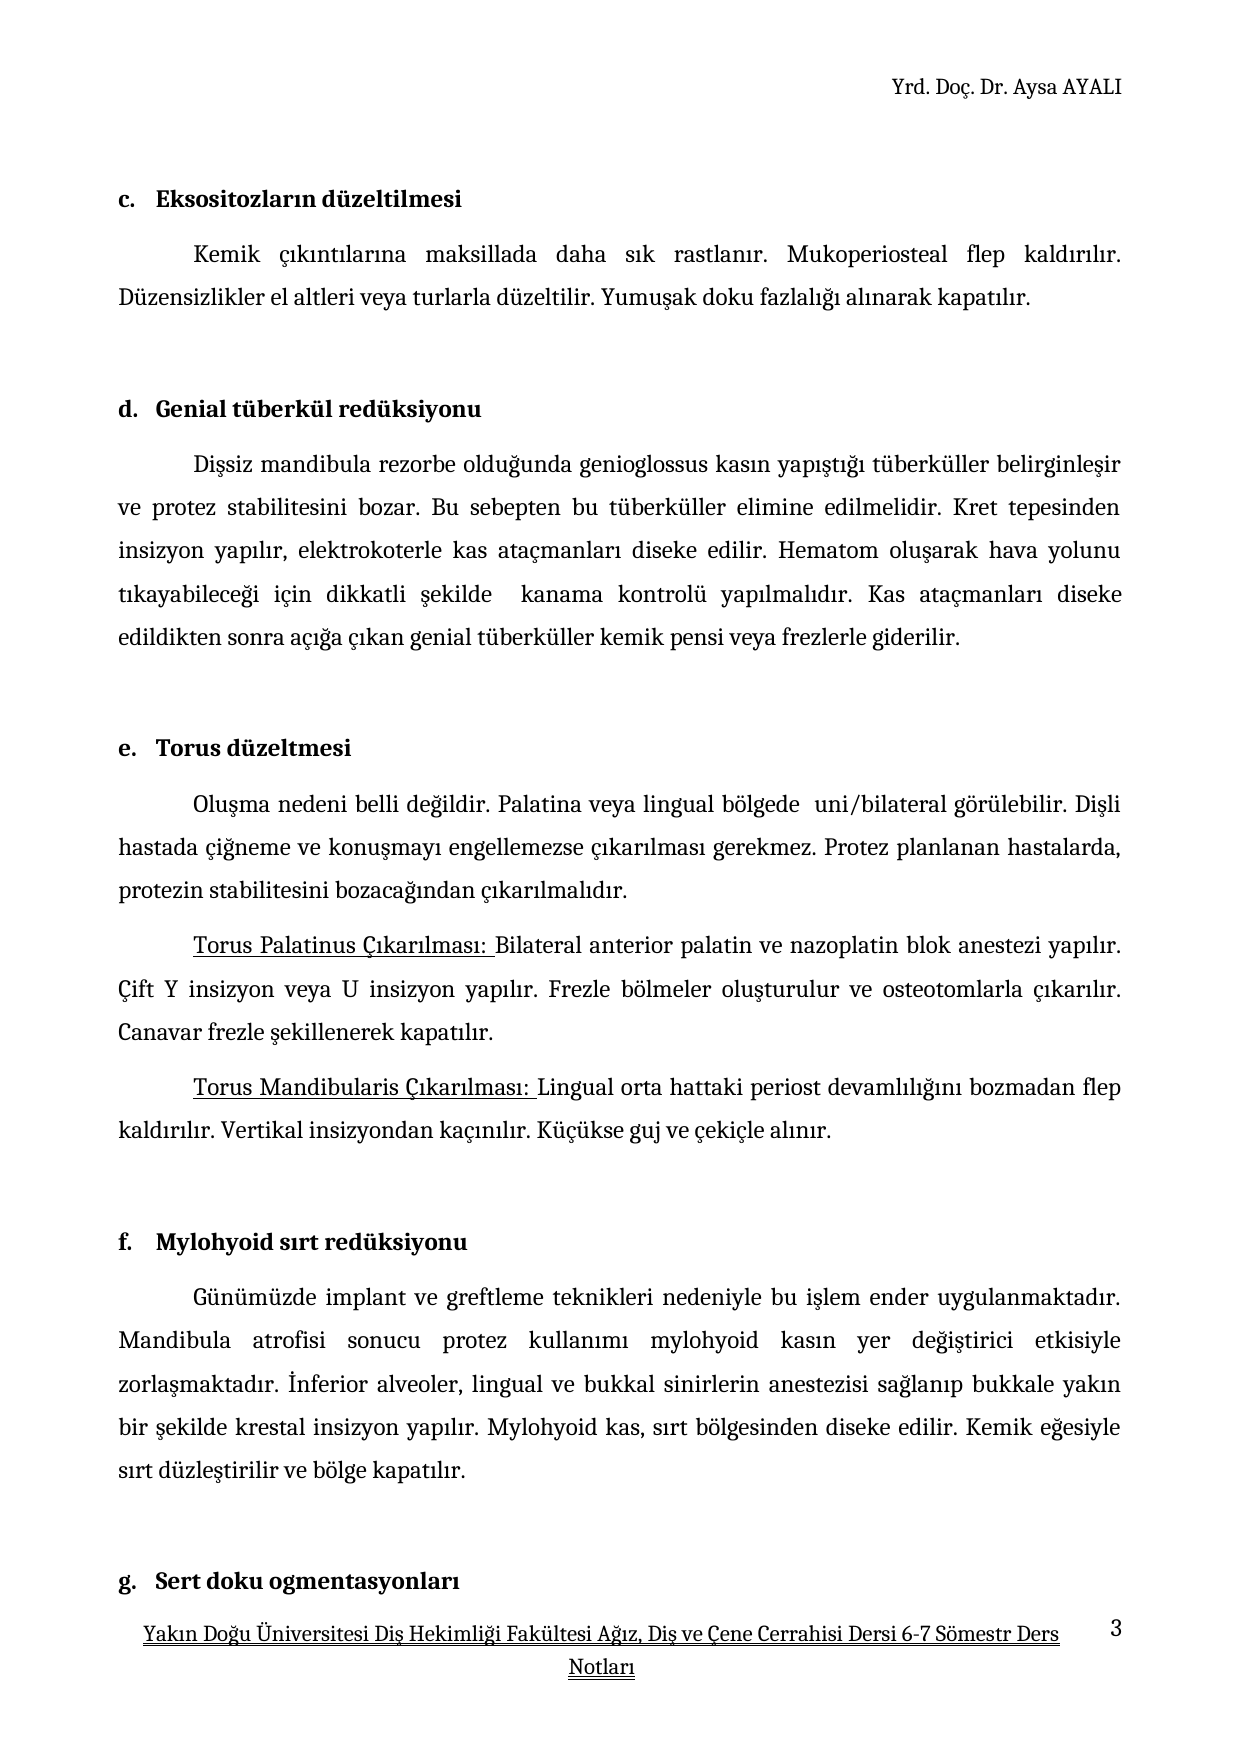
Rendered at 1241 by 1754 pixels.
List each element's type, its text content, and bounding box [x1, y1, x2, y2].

text Dişsiz mandibula rezorbe olduğunda genioglossus kasın yapıştığı tüberküller belirginleşir ve protez stabilitesini bozar. Bu sebepten bu tüberküller elimine edilmelidir. Kret tepesinden insizyon yapılır, elektrokoterle kas ataçmanları diseke edilir. Hematom oluşarak hava yolunu tıkayabileceği için dikkatli şekilde kanama kontrolü yapılmalıdır. Kas ataçmanları diseke edildikten sonra açığa çıkan genial tüberküller kemik pensi veya frezlerle giderilir. [118, 450, 1122, 651]
text Torus Palatinus Çıkarılması: Bilateral anterior palatin ve nazoplatin blok anestezi yapılır. Çift Y insizyon veya U insizyon yapılır. Frezle bölmeler oluşturulur ve osteotomlarla çıkarılır. Canavar frezle şekillenerek kapatılır. [118, 931, 1122, 1046]
list Mylohyoid sırt redüksiyonu [118, 1228, 1122, 1256]
text Torus Mandibularis Çıkarılması: Lingual orta hattaki periost devamlılığını bozmadan flep kaldırılır. Vertikal insizyondan kaçınılır. Küçükse guj ve çekiçle alınır. [118, 1073, 1122, 1145]
list Eksositozların düzeltilmesi [118, 184, 1122, 213]
text Oluşma nedeni belli değildir. Palatina veya lingual bölgede uni/bilateral görülebilir. Dişli hastada çiğneme ve konuşmayı engellemezse çıkarılması gerekmez. Protez planlanan hastalarda, protezin stabilitesini bozacağından çıkarılmalıdır. [118, 789, 1122, 904]
list Genial tüberkül redüksiyonu [118, 394, 1122, 423]
text Günümüzde implant ve greftleme teknikleri nedeniyle bu işlem ender uygulanmaktadır. Mandibula atrofisi sonucu protez kullanımı mylohyoid kasın yer değiştirici etkisiyle zorlaşmaktadır. İnferior alveoler, lingual ve bukkal sinirlerin anestezisi sağlanıp bukkale yakın bir şekilde krestal insizyon yapılır. Mylohyoid kas, sırt bölgesinden diseke edilir. Kemik eğesiyle sırt düzleştirilir ve bölge kapatılır. [118, 1283, 1122, 1484]
list Sert doku ogmentasyonları [118, 1567, 1122, 1596]
list Torus düzeltmesi [118, 734, 1122, 763]
text Kemik çıkıntılarına maksillada daha sık rastlanır. Mukoperiosteal flep kaldırılır. Düzensizlikler el altleri veya turlarla düzeltilir. Yumuşak doku fazlalığı alınarak kapatılır. [118, 240, 1122, 312]
